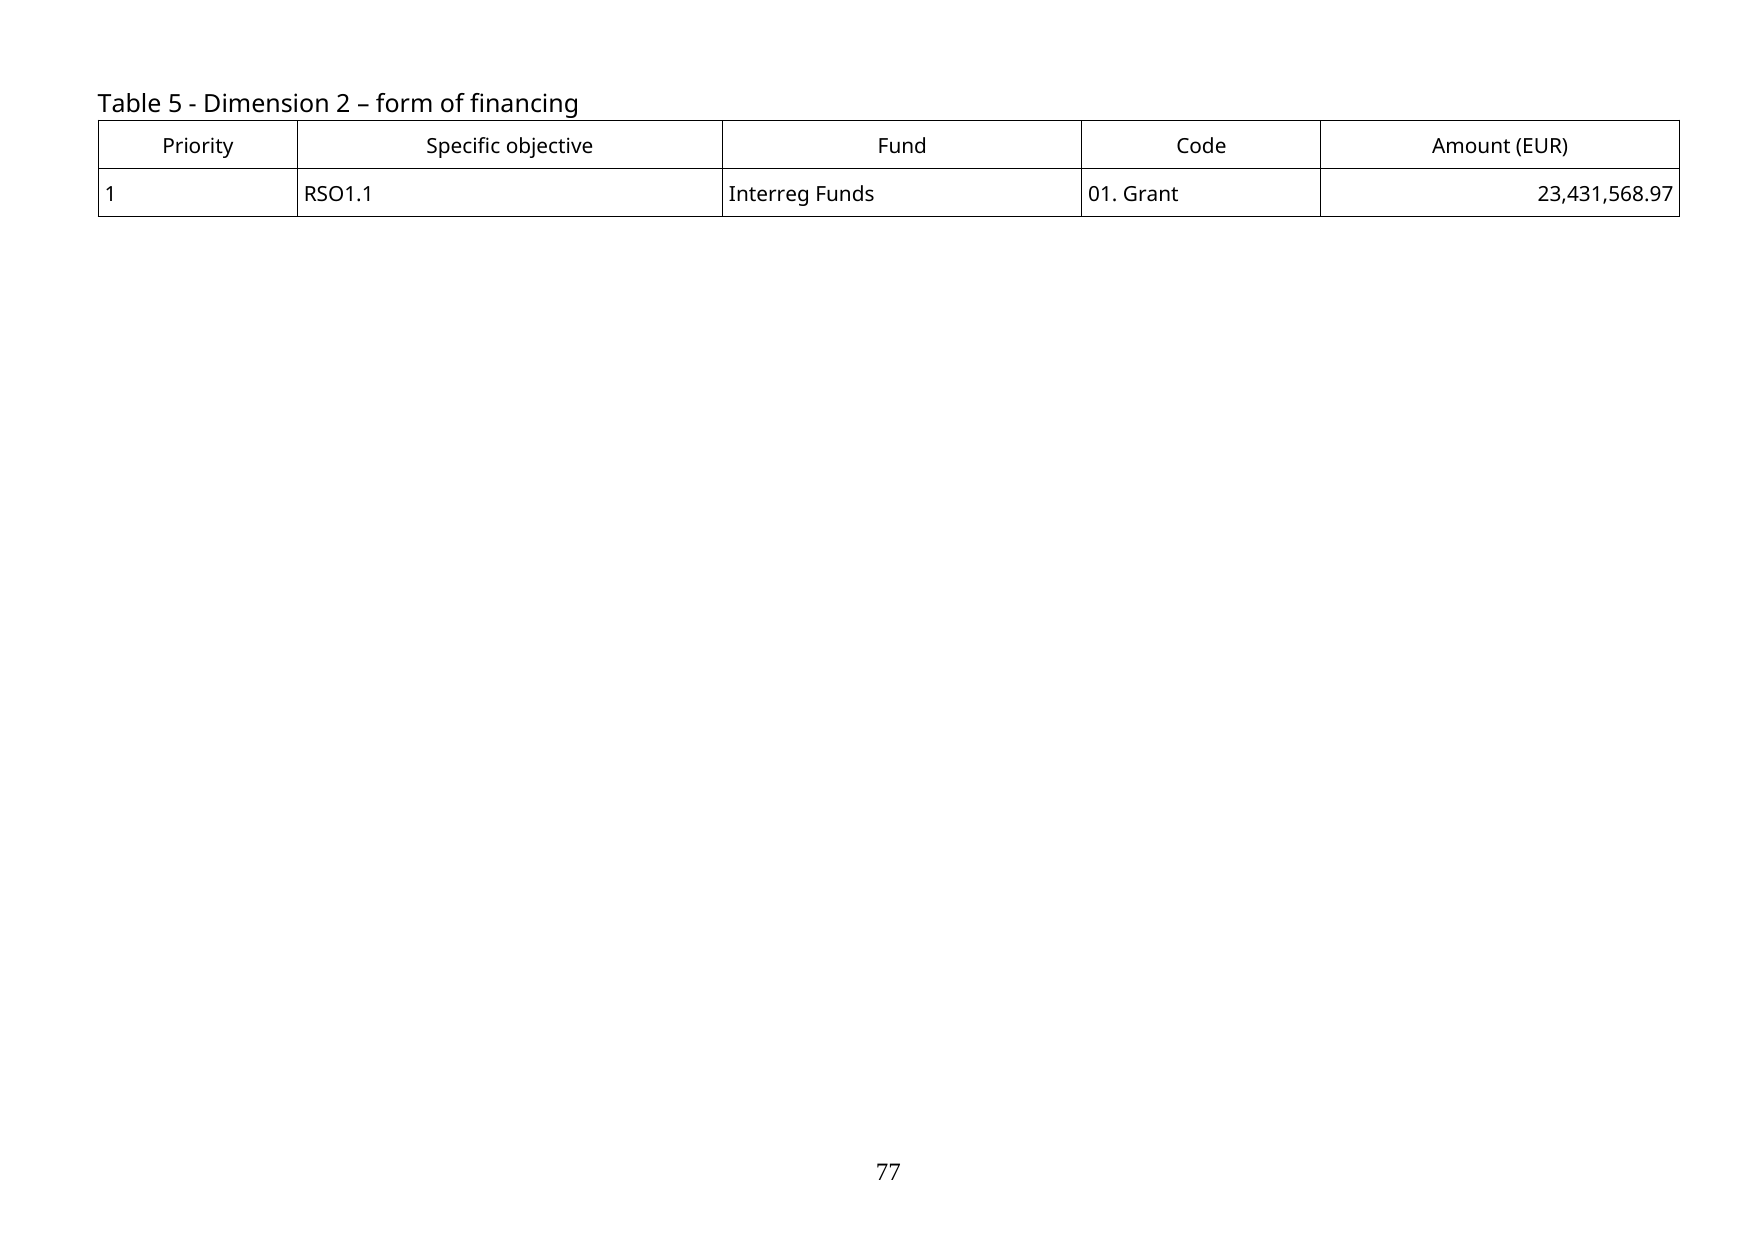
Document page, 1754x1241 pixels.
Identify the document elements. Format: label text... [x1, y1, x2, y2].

table_cell 1 [99, 169, 297, 216]
table_header [notranslate]Amount (EUR)[/notranslate] [1321, 121, 1679, 168]
table_cell [notranslate]Interreg Funds[/notranslate] [723, 169, 1081, 216]
table_cell 23,431,568.97 [1321, 169, 1679, 216]
subtitle [notranslate]Table 5 - Dimension 2 – form of financing [97, 85, 1679, 119]
table_header [notranslate]Fund[/notranslate] [723, 121, 1081, 168]
table_cell RSO1.1 [298, 169, 722, 216]
table_header [notranslate]Specific objective[/notranslate] [298, 121, 722, 168]
table_header [notranslate]Priority[/notranslate] [99, 121, 297, 168]
table_cell [notranslate]01. Grant[/notranslate] [1082, 169, 1320, 216]
table_header [notranslate]Code[/notranslate] [1082, 121, 1320, 168]
